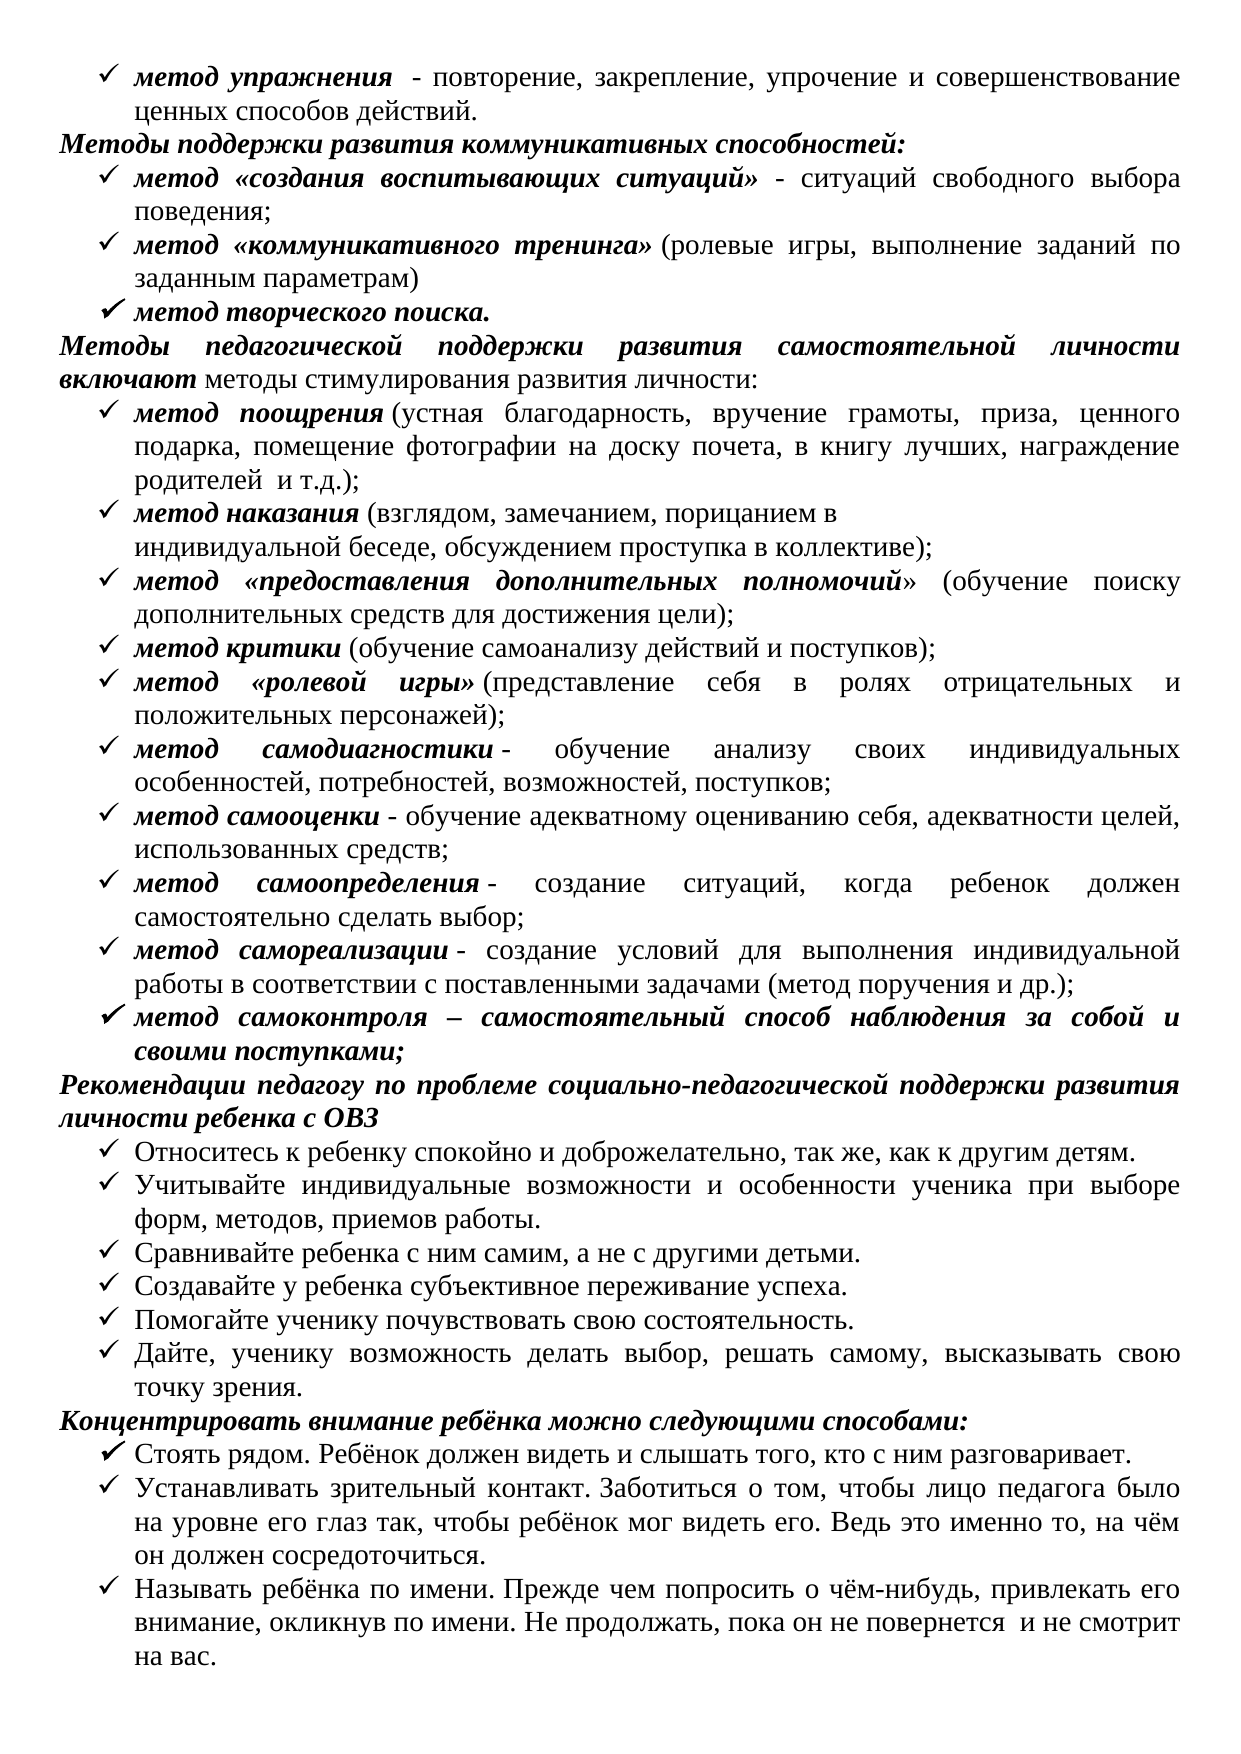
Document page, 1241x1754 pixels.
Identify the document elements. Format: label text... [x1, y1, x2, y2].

list метод упражнения - повторение, закрепление, упрочение и совершенствование ценных способов действий. [97, 59, 1181, 126]
list Учитывайте индивидуальные возможности и особенности ученика при выборе форм, методов, приемов работы. [97, 1167, 1181, 1235]
list Относитесь к ребенку спокойно и доброжелательно, так же, как к другим детям. [97, 1134, 1181, 1167]
list метод наказания (взглядом, замечанием, порицанием в [97, 496, 1181, 529]
list Помогайте ученику почувствовать свою состоятельность. [97, 1302, 1181, 1336]
list метод самоопределения - создание ситуаций, когда ребенок должен самостоятельно сделать выбор; [97, 865, 1181, 932]
list Устанавливать зрительный контакт. Заботиться о том, чтобы лицо педагога было на уровне его глаз так, чтобы ребёнок мог видеть его. Ведь это именно то, на чём он должен сосредоточиться. [97, 1470, 1181, 1571]
list Дайте, ученику возможность делать выбор, решать самому, высказывать свою точку зрения. [97, 1336, 1181, 1403]
list метод критики (обучение самоанализу действий и поступков); [97, 630, 1181, 664]
text Концентрировать внимание ребёнка можно следующими способами: [59, 1403, 1181, 1436]
text Методы поддержки развития коммуникативных способностей: [59, 126, 1181, 160]
list метод самодиагностики - обучение анализу своих индивидуальных особенностей, потребностей, возможностей, поступков; [97, 731, 1181, 798]
list метод «создания воспитывающих ситуаций» - ситуаций свободного выбора поведения; [97, 160, 1181, 227]
list метод поощрения (устная благодарность, вручение грамоты, приза, ценного подарка, помещение фотографии на доску почета, в книгу лучших, награждение родителей и т.д.); [97, 395, 1181, 496]
text Рекомендации педагогу по проблеме социально-педагогической поддержки развития личности ребенка с ОВЗ [59, 1067, 1181, 1134]
list метод самореализации - создание условий для выполнения индивидуальной работы в соответствии с поставленными задачами (метод поручения и др.); [97, 932, 1181, 999]
list метод самооценки - обучение адекватному оцениванию себя, адекватности целей, использованных средств; [97, 798, 1181, 865]
list метод «коммуникативного тренинга» (ролевые игры, выполнение заданий по заданным параметрам) [97, 227, 1181, 294]
list метод «предоставления дополнительных полномочий» (обучение поиску дополнительных средств для достижения цели); [97, 563, 1181, 630]
text Методы педагогической поддержки развития самостоятельной личности включают методы стимулирования развития личности: [59, 328, 1181, 395]
text индивидуальной беседе, обсуждением проступка в коллективе); [134, 529, 1181, 563]
list метод творческого поиска. [97, 294, 1181, 328]
list метод «ролевой игры» (представление себя в ролях отрицательных и положительных персонажей); [97, 664, 1181, 731]
list Называть ребёнка по имени. Прежде чем попросить о чём-нибудь, привлекать его внимание, окликнув по имени. Не продолжать, пока он не повернется и не смотрит на вас. [97, 1571, 1181, 1671]
list Создавайте у ребенка субъективное переживание успеха. [97, 1268, 1181, 1302]
list Стоять рядом. Ребёнок должен видеть и слышать того, кто с ним разговаривает. [97, 1436, 1181, 1470]
list метод самоконтроля – самостоятельный способ наблюдения за собой и своими поступками; [97, 999, 1181, 1067]
list Сравнивайте ребенка с ним самим, а не с другими детьми. [97, 1235, 1181, 1268]
